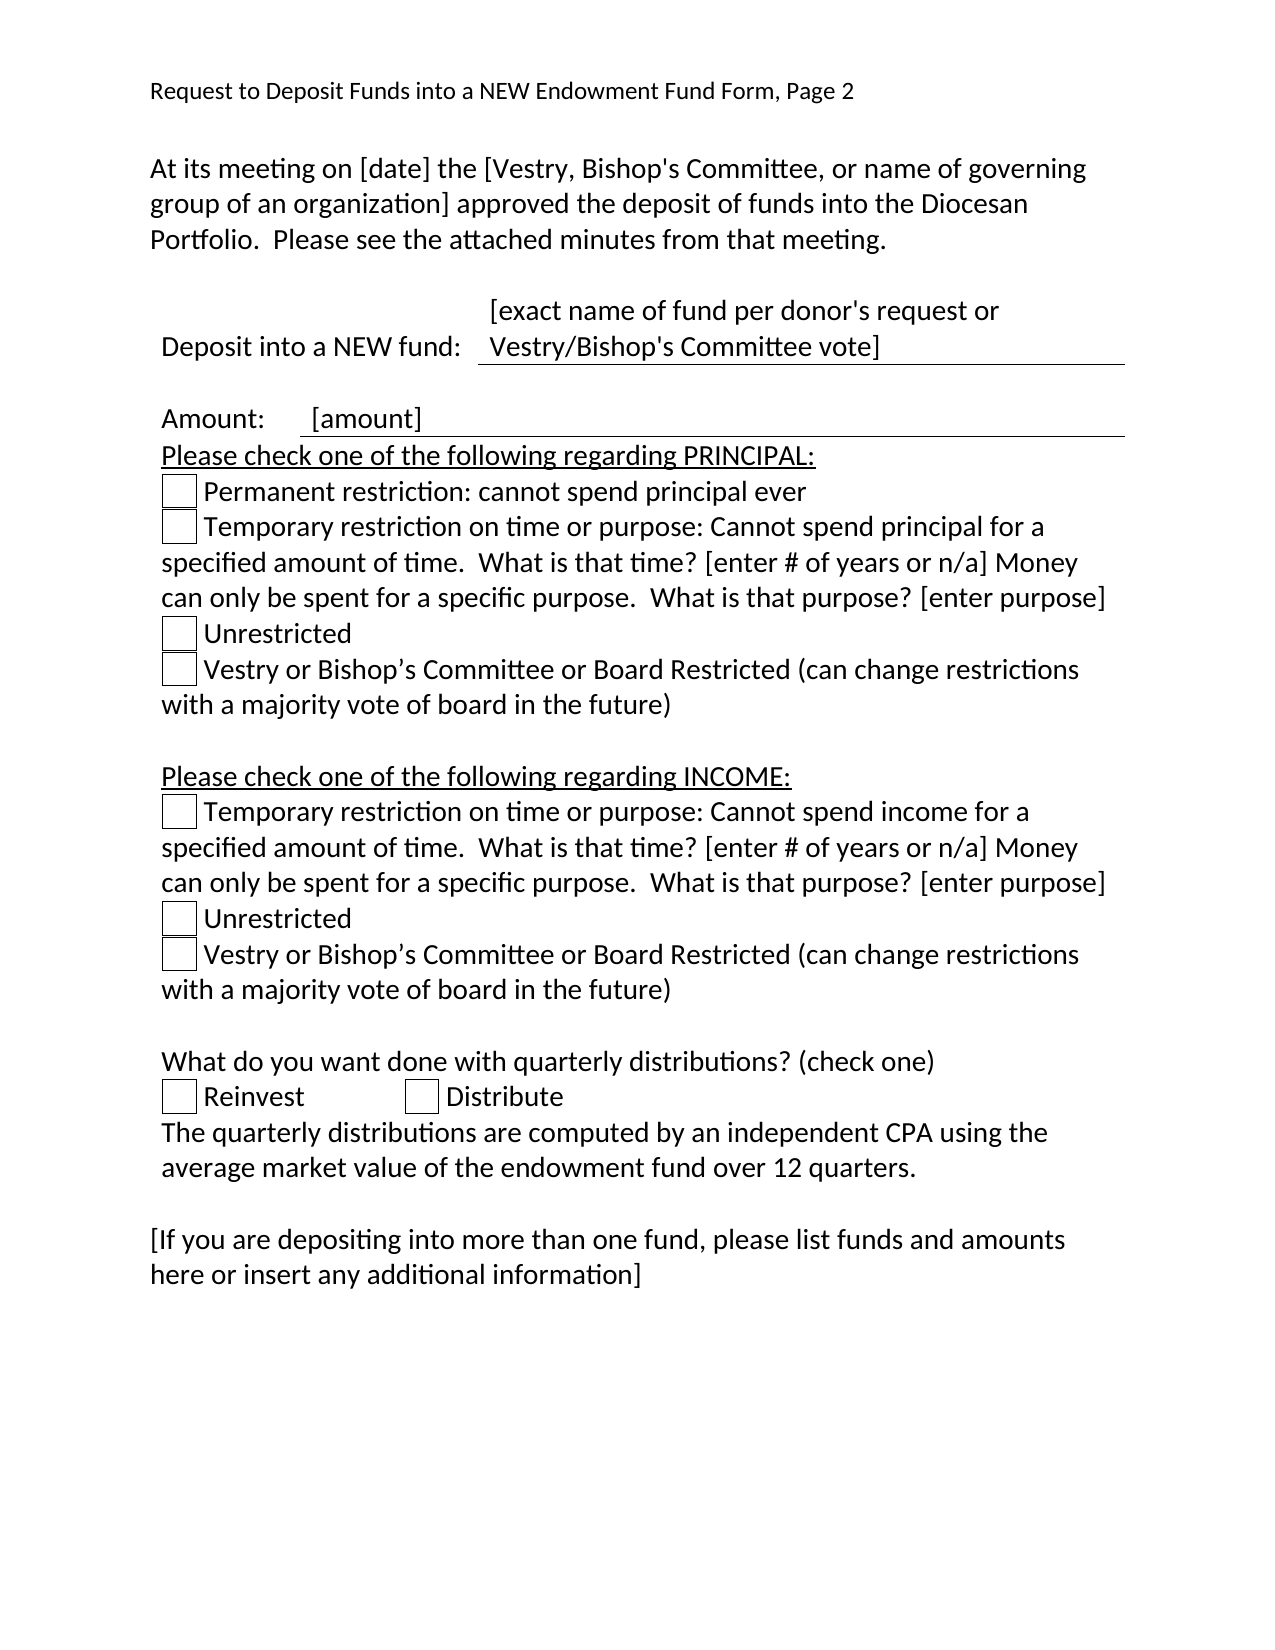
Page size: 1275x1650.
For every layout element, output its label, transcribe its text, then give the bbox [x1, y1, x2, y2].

text [If you are depositing into more than one fund, please list funds and amounts here or insert any additional information] [150, 1221, 1125, 1292]
table_cell Amount: [150, 364, 300, 436]
text At its meeting on [date] the [Vestry, Bishop's Committee, or name of governing group of an organization] approved the deposit of funds into the Diocesan Portfolio. Please see the attached minutes from that meeting. [150, 150, 1125, 257]
table_header [exact name of fund per donor's request or Vestry/Bishop's Committee vote] [478, 293, 1125, 364]
table_header Deposit into a NEW fund: [150, 293, 478, 364]
table_cell Please check one of the following regarding PRINCIPAL: Permanent restriction: cannot spend principal ever Temporary restriction on time or purpose: Cannot spend principal for a specified amount of time. What is that time? [enter # of years or n/a] Money can only be spent for a specific purpose. What is that purpose? [enter purpose] Unrestricted Vestry or Bishop’s Committee or Board Restricted (can change restrictions with a majority vote of board in the future) [150, 436, 1125, 758]
table_cell Please check one of the following regarding INCOME: Temporary restriction on time or purpose: Cannot spend income for a specified amount of time. What is that time? [enter # of years or n/a] Money can only be spent for a specific purpose. What is that purpose? [enter purpose] Unrestricted Vestry or Bishop’s Committee or Board Restricted (can change restrictions with a majority vote of board in the future) [150, 758, 1125, 1043]
table_cell What do you want done with quarterly distributions? (check one) Reinvest Distribute The quarterly distributions are computed by an independent CPA using the average market value of the endowment fund over 12 quarters. [150, 1043, 1125, 1185]
table_cell [amount] [300, 364, 1125, 436]
